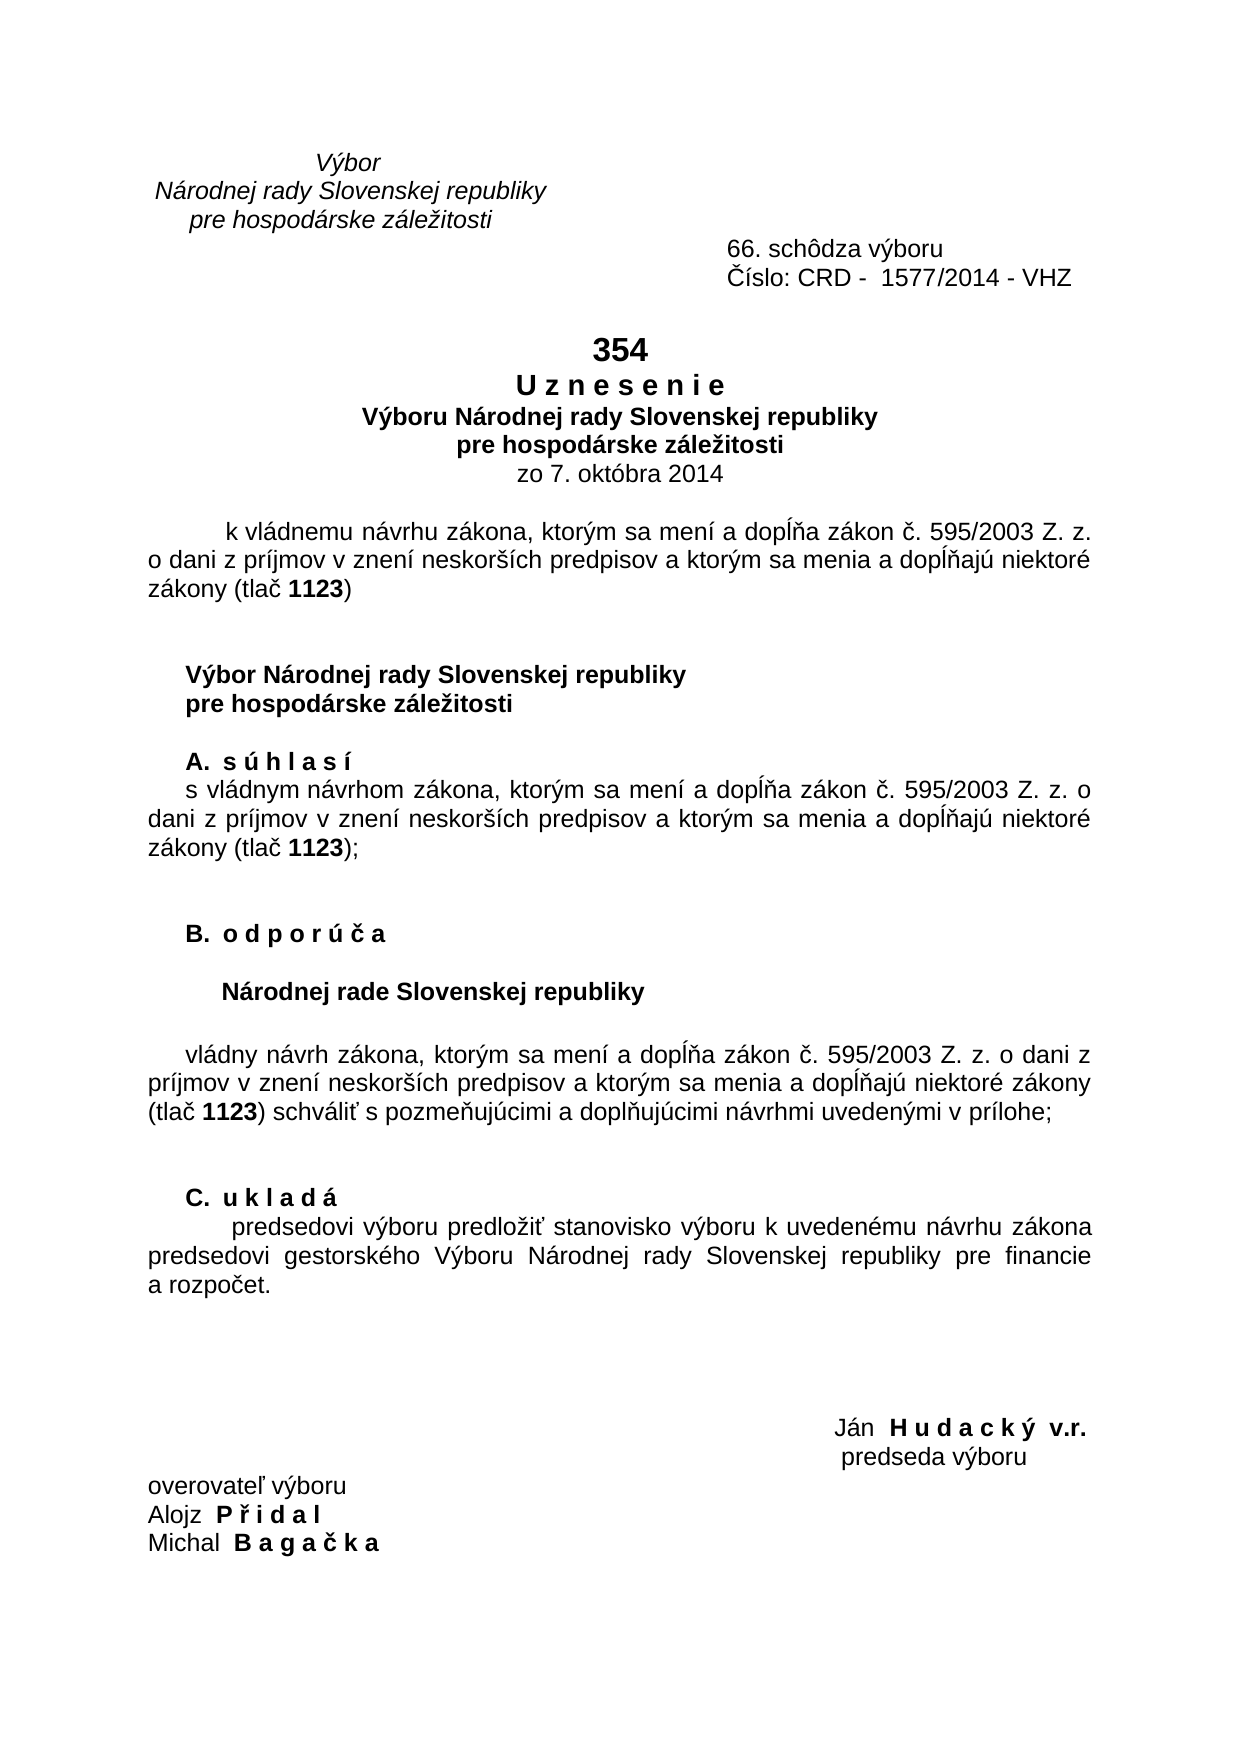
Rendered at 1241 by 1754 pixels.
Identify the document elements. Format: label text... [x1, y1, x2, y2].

text Výboru Národnej rady Slovenskej republiky [148, 402, 1093, 431]
text predseda výboru [148, 1442, 1093, 1471]
text Výbor Národnej rady Slovenskej republiky [148, 661, 1093, 689]
text zo 7. októbra 2014 [148, 459, 1093, 488]
list s ú h l a s í [185, 747, 1093, 776]
text vládny návrh zákona, ktorým sa mení a dopĺňa zákon č. 595/2003 Z. z. o dani z príjmov v znení neskorších predpisov a ktorým sa menia a dopĺňajú niektoré zákony (tlač 1123) schváliť s pozmeňujúcimi a doplňujúcimi návrhmi uvedenými v prílohe; [148, 1039, 1093, 1126]
text pre hospodárske záležitosti [148, 431, 1093, 459]
subtitle U z n e s e n i e [148, 368, 1093, 402]
text 354 [148, 330, 1093, 368]
subtitle Výbor [148, 148, 1093, 176]
text overovateľ výboru [148, 1471, 1093, 1499]
text Číslo: CRD - 1577/2014 - VHZ [148, 263, 1093, 291]
subtitle u k l a d á [185, 1183, 1093, 1212]
text Michal B a g a č k a [148, 1528, 1093, 1557]
text Alojz P ř i d a l [148, 1499, 1093, 1528]
text s vládnym návrhom zákona, ktorým sa mení a dopĺňa zákon č. 595/2003 Z. z. o dani z príjmov v znení neskorších predpisov a ktorým sa menia a dopĺňajú niektoré zákony (tlač 1123); [148, 776, 1093, 862]
text k vládnemu návrhu zákona, ktorým sa mení a dopĺňa zákon č. 595/2003 Z. z. o dani z príjmov v znení neskorších predpisov a ktorým sa menia a dopĺňajú niektoré zákony (tlač 1123) [148, 517, 1093, 603]
text Ján H u d a c k ý v.r. [148, 1413, 1093, 1442]
text Národnej rady Slovenskej republiky [148, 176, 1093, 205]
text 66. schôdza výboru [148, 234, 1093, 263]
subtitle Národnej rade Slovenskej republiky [148, 977, 1093, 1006]
text pre hospodárske záležitosti [148, 689, 1093, 718]
text pre hospodárske záležitosti [148, 205, 1093, 234]
text predsedovi výboru predložiť stanovisko výboru k uvedenému návrhu zákona predsedovi gestorského Výboru Národnej rady Slovenskej republiky pre financie a rozpočet. [148, 1212, 1093, 1298]
subtitle o d p o r ú č a [185, 919, 1093, 948]
